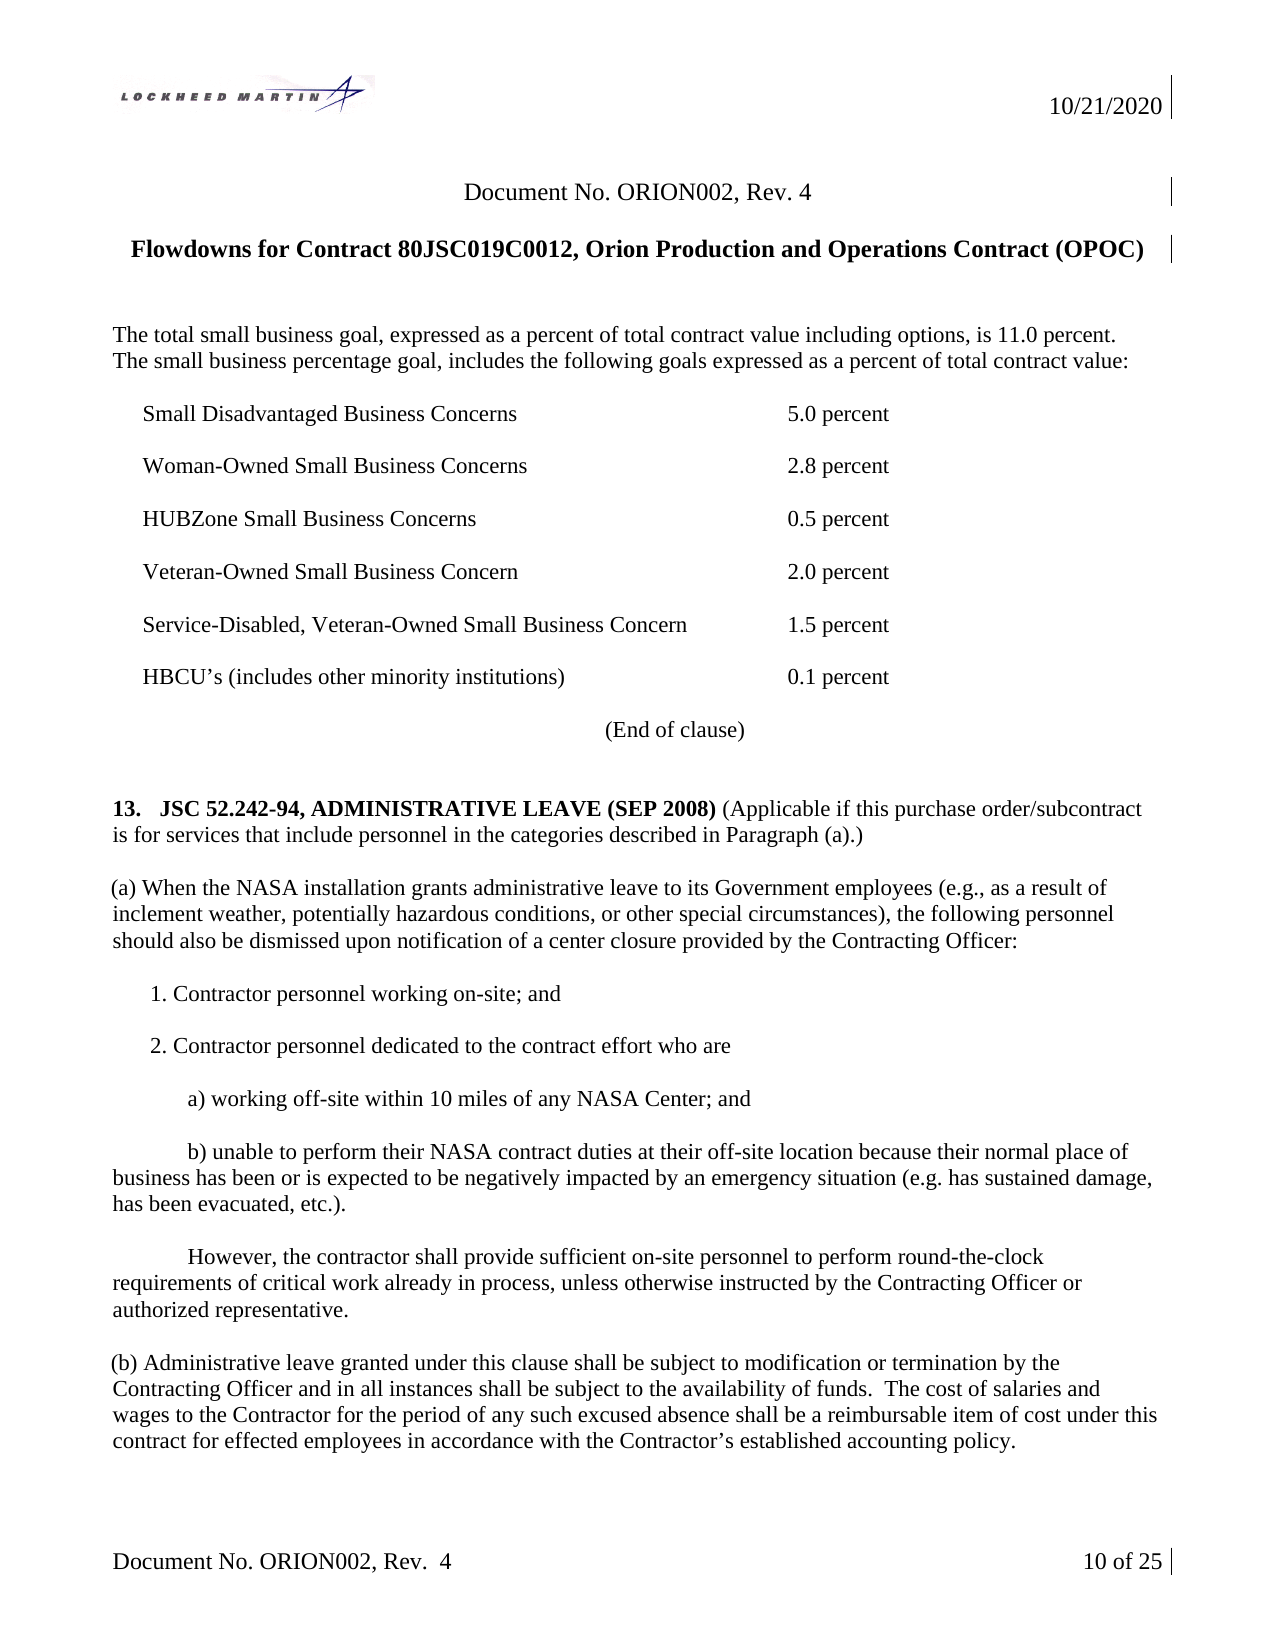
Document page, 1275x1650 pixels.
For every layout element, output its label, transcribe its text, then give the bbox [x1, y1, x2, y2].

text HUBZone Small Business Concerns 0.5 percent [142, 505, 1237, 532]
text 1. Contractor personnel working on-site; and [150, 979, 1162, 1006]
picture [112, 75, 375, 114]
text Veteran-Owned Small Business Concern 2.0 percent [142, 558, 1237, 584]
text (b) Administrative leave granted under this clause shall be subject to modification or termination by the Contracting Officer and in all instances shall be subject to the availability of funds. The cost of salaries and wages to the Contractor for the period of any such excused absence shall be a reimbursable item of cost under this contract for effected employees in accordance with the Contractor’s established accounting policy. [111, 1348, 1162, 1454]
text Small Disadvantaged Business Concerns 5.0 percent [142, 400, 1237, 426]
text Service-Disabled, Veteran-Owned Small Business Concern 1.5 percent [142, 611, 1237, 637]
text Woman-Owned Small Business Concerns 2.8 percent [142, 452, 1237, 479]
text The total small business goal, expressed as a percent of total contract value including options, is 11.0 percent. The small business percentage goal, includes the following goals expressed as a percent of total contract value: [112, 321, 1162, 373]
text 2. Contractor personnel dedicated to the contract effort who are [150, 1032, 1162, 1059]
text a) working off-site within 10 miles of any NASA Center; and [187, 1085, 1162, 1111]
text However, the contractor shall provide sufficient on-site personnel to perform round-the-clock requirements of critical work already in process, unless otherwise instructed by the Contracting Officer or authorized representative. [112, 1243, 1162, 1322]
text 13. JSC 52.242-94, ADMINISTRATIVE LEAVE (SEP 2008) (Applicable if this purchase order/subcontract is for services that include personnel in the categories described in Paragraph (a).) [112, 795, 1162, 848]
text (a) When the NASA installation grants administrative leave to its Government employees (e.g., as a result of inclement weather, potentially hazardous conditions, or other special circumstances), the following personnel should also be dismissed upon notification of a center closure provided by the Contracting Officer: [111, 874, 1162, 953]
text (End of clause) [112, 716, 1237, 742]
text b) unable to perform their NASA contract duties at their off-site location because their normal place of business has been or is expected to be negatively impacted by an emergency situation (e.g. has sustained damage, has been evacuated, etc.). [112, 1138, 1162, 1217]
text HBCU’s (includes other minority institutions) 0.1 percent [142, 663, 1237, 690]
